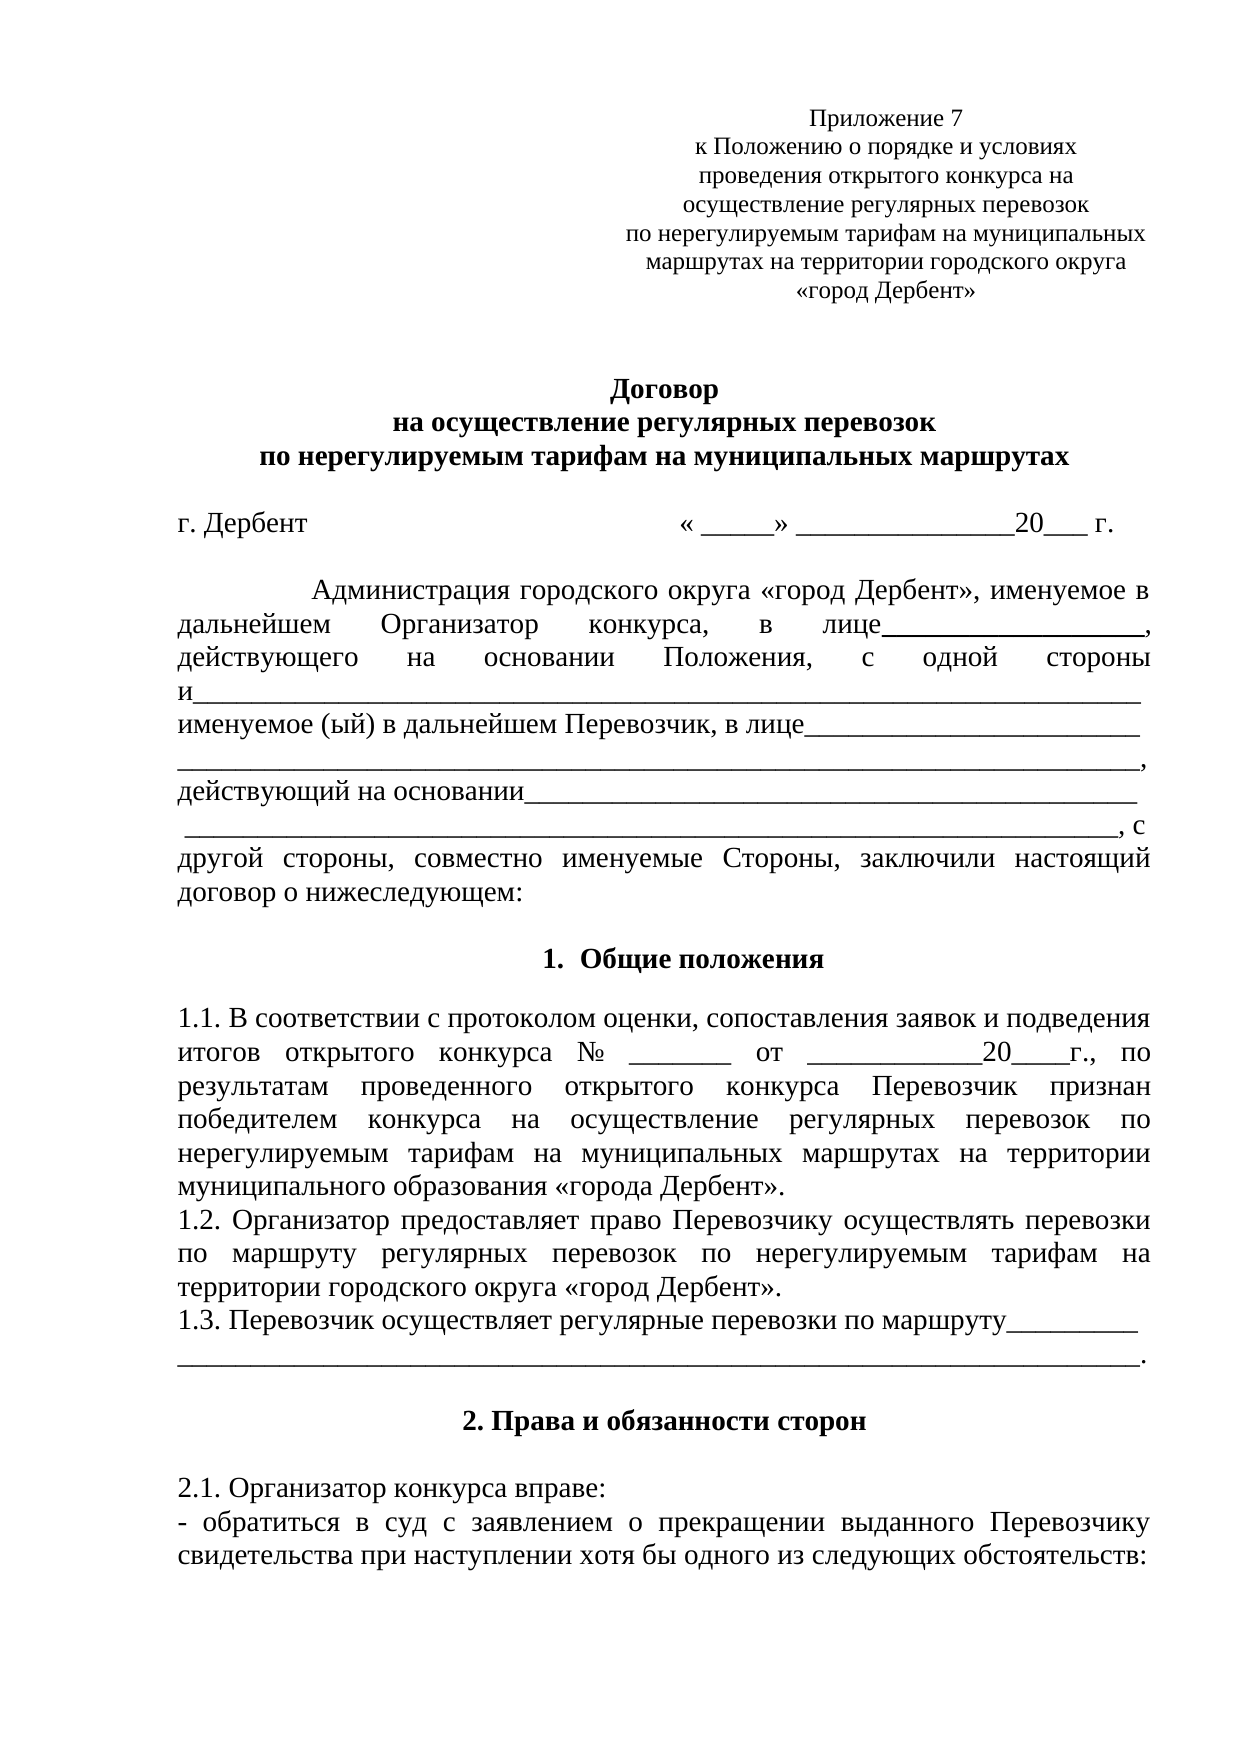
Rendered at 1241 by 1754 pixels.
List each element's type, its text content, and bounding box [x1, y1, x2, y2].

text именуемое (ый) в дальнейшем Перевозчик, в лице_______________________ [177, 706, 1152, 740]
text Договор [177, 371, 1152, 404]
text осуществление регулярных перевозок [620, 189, 1152, 218]
text к Положению о порядке и условиях [620, 131, 1152, 160]
text действующий на основании__________________________________________ [177, 773, 1152, 807]
text проведения открытого конкурса на [620, 160, 1152, 189]
text по нерегулируемым тарифам на муниципальных маршрутах [177, 438, 1152, 472]
text на осуществление регулярных перевозок [177, 404, 1152, 438]
text по нерегулируемым тарифам на муниципальных [620, 218, 1152, 246]
text - обратиться в суд с заявлением о прекращении выданного Перевозчику свидетельства при наступлении хотя бы одного из следующих обстоятельств: [177, 1504, 1152, 1571]
text 1.1. В соответствии с протоколом оценки, сопоставления заявок и подведения [177, 1001, 1152, 1034]
text ________________________________________________________________, с [177, 807, 1152, 841]
text Приложение 7 [620, 103, 1152, 131]
text 1.3. Перевозчик осуществляет регулярные перевозки по маршруту_________ [177, 1302, 1152, 1336]
list Общие положения [215, 941, 1152, 975]
text 2. Права и обязанности сторон [177, 1403, 1152, 1437]
text итогов открытого конкурса № _______ от ____________20____г., по результатам проведенного открытого конкурса Перевозчик признан победителем конкурса на осуществление регулярных перевозок по нерегулируемым тарифам на муниципальных маршрутах на территории муниципального образования «города Дербент». [177, 1034, 1152, 1202]
text __________________________________________________________________, [177, 740, 1152, 773]
text другой стороны, совместно именуемые Стороны, заключили настоящий договор о нижеследующем: [177, 841, 1152, 908]
text 1.2. Организатор предоставляет право Перевозчику осуществлять перевозки по маршруту регулярных перевозок по нерегулируемым тарифам на территории городского округа «город Дербент». [177, 1202, 1152, 1302]
text __________________________________________________________________. [177, 1336, 1152, 1369]
text 2.1. Организатор конкурса вправе: [177, 1470, 1152, 1504]
text г. Дербент « _____» _______________20___ г. [177, 505, 1152, 539]
text маршрутах на территории городского округа «город Дербент» [620, 246, 1152, 304]
text Администрация городского округа «город Дербент», именуемое в дальнейшем Организатор конкурса, в лице__________________, действующего на основании Положения, с одной стороны и_________________________________________________________________ [177, 572, 1152, 706]
